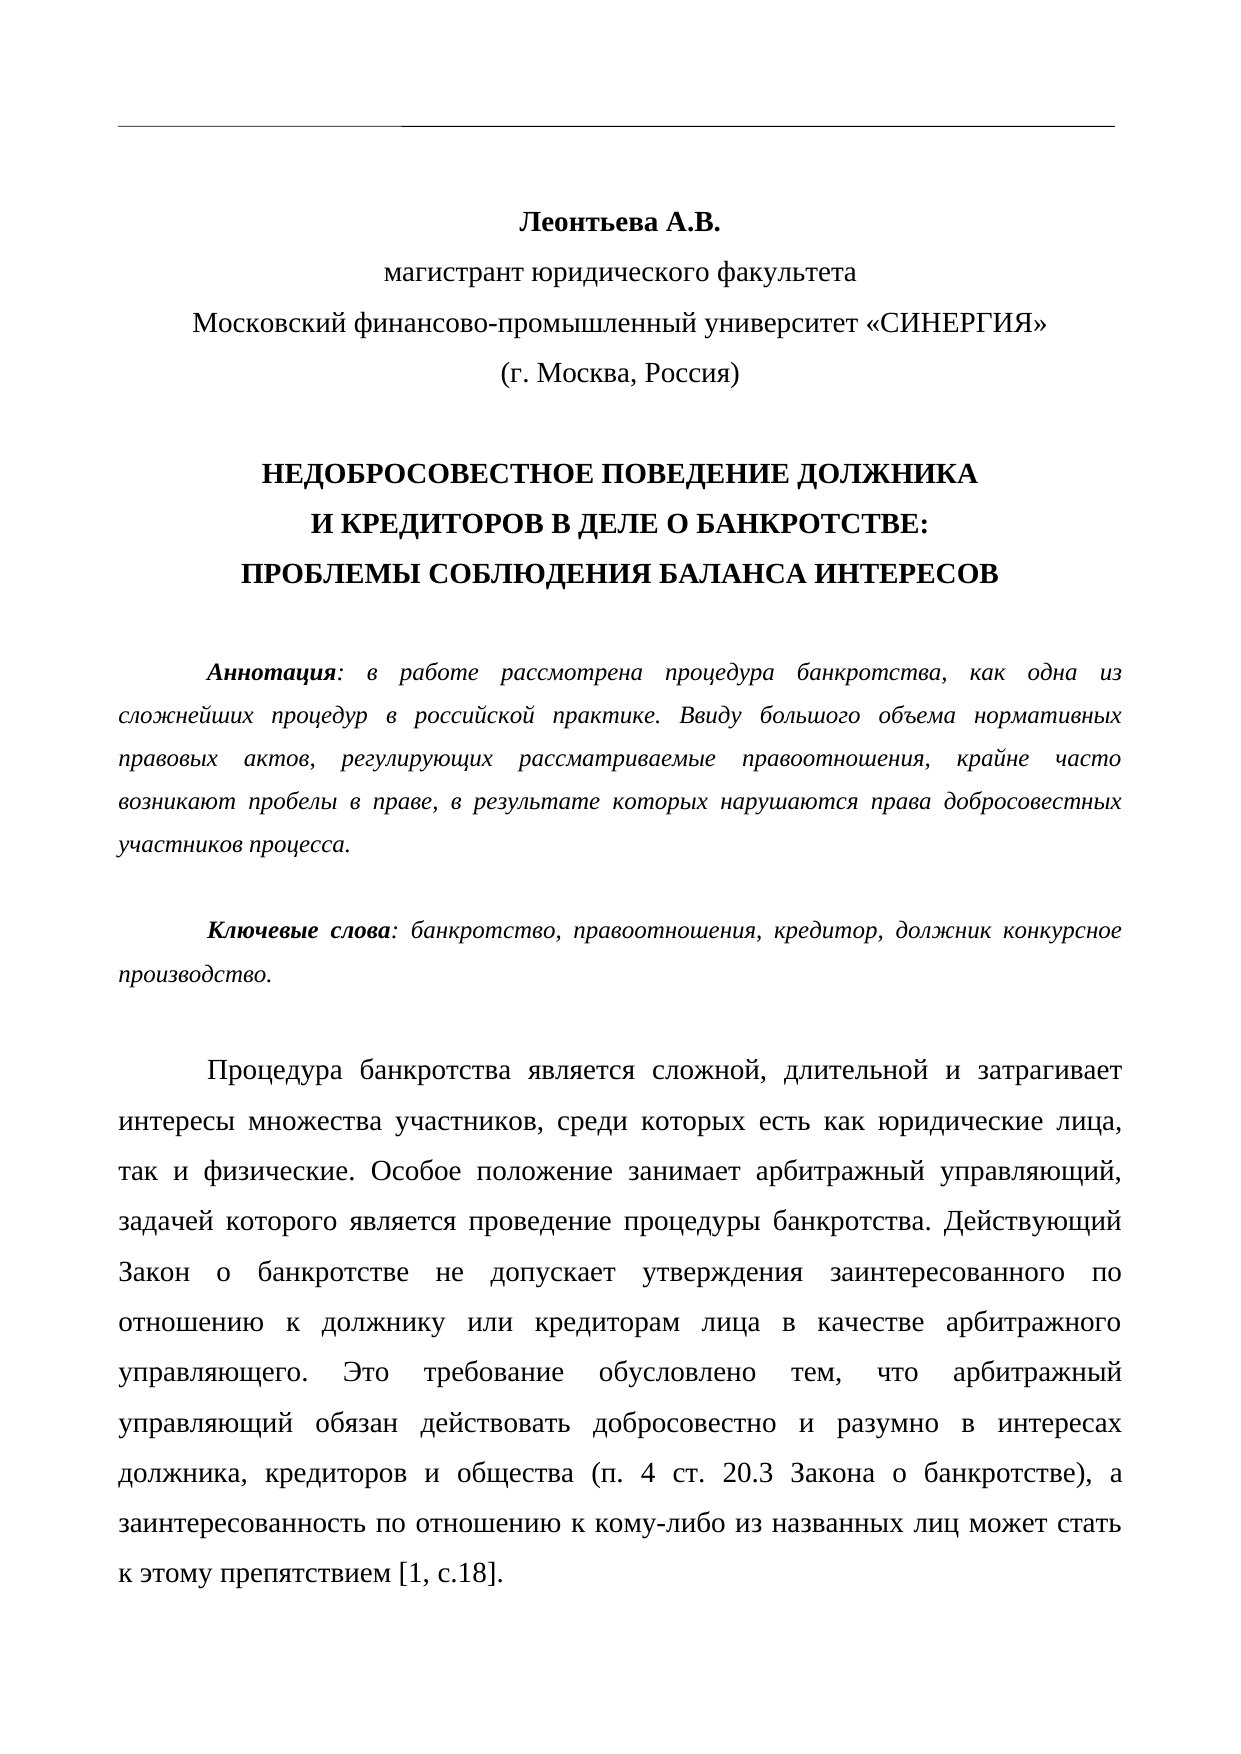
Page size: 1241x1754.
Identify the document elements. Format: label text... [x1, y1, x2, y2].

text магистрант юридического факультета [382, 254, 858, 288]
text Аннотация: в работе рассмотрена процедура банкротства, как одна из сложнейших процедур в российской практике. Ввиду большого объема нормативных правовых актов, регулирующих рассматриваемые правоотношения, крайне часто возникают пробелы в праве, в результате которых нарушаются права добросовестных участников процесса. [118, 657, 1122, 858]
text Процедура банкротства является сложной, длительной и затрагивает интересы множества участников, среди которых есть как юридические лица, так и физические. Особое положение занимает арбитражный управляющий, задачей которого является проведение процедуры банкротства. Действующий Закон о банкротстве не допускает утверждения заинтересованного по отношению к должнику или кредиторам лица в качестве арбитражного управляющего. Это требование обусловлено тем, что арбитражный управляющий обязан действовать добросовестно и разумно в интересах должника, кредиторов и общества (п. 4 ст. 20.3 Закона о банкротстве), а заинтересованность по отношению к кому-либо из названных лиц может стать к этому препятствием [1, с.18]. [118, 1052, 1122, 1589]
text ПРОБЛЕМЫ СОБЛЮДЕНИЯ БАЛАНСА ИНТЕРЕСОВ [192, 556, 1048, 590]
text Ключевые слова: банкротство, правоотношения, кредитор, должник конкурсное производство. [118, 916, 1123, 987]
subtitle НЕДОБРОСОВЕСТНОЕ ПОВЕДЕНИЕ ДОЛЖНИКА И КРЕДИТОРОВ В ДЕЛЕ О БАНКРОТСТВЕ: [261, 456, 978, 539]
text Московский финансово-промышленный университет «СИНЕРГИЯ» (г. Москва, Россия) [192, 305, 1048, 388]
text Леонтьева А.В. [382, 204, 858, 238]
